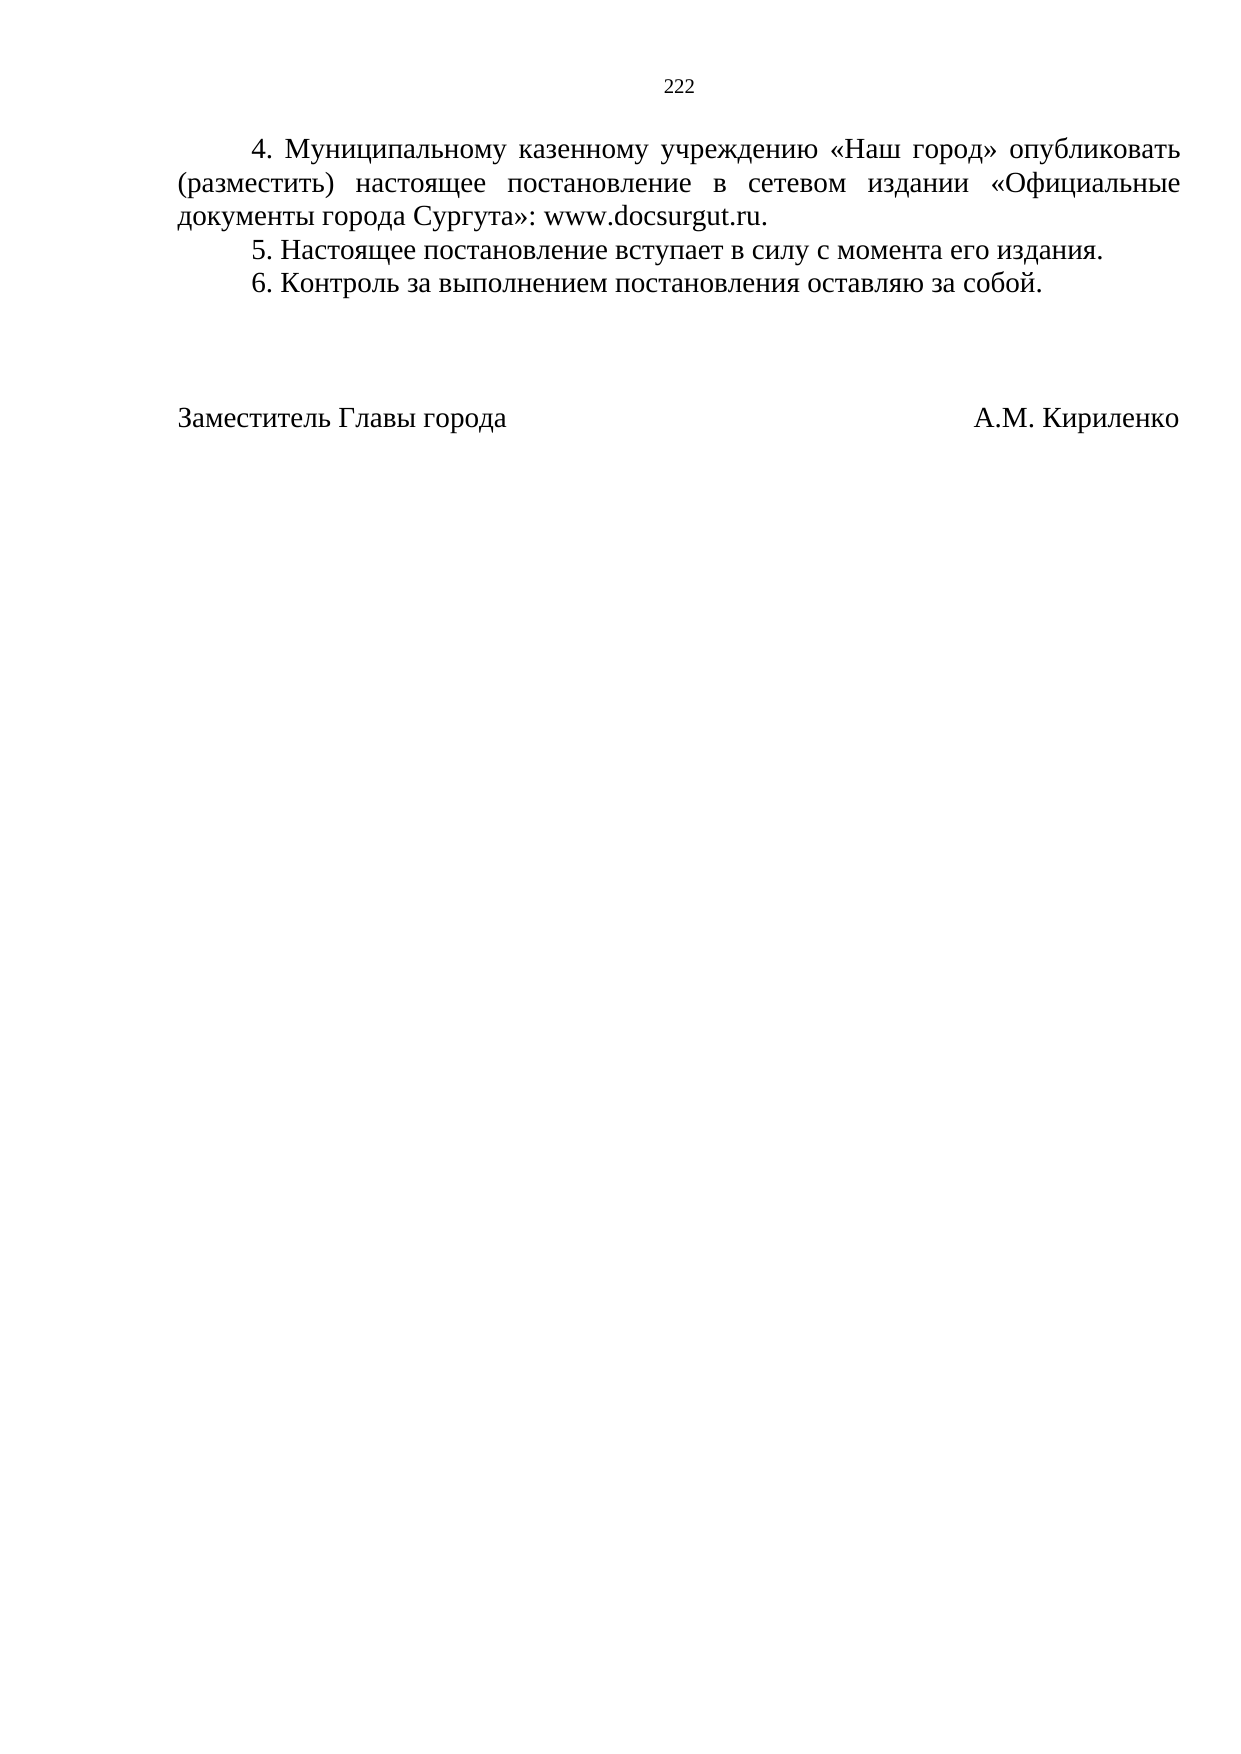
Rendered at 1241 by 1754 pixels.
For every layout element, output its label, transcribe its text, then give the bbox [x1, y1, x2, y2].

text 4. Муниципальному казенному учреждению «Наш город» опубликовать (разместить) настоящее постановление в сетевом издании «Официальные документы города Сургута»: www.docsurgut.ru. [177, 131, 1181, 232]
text Заместитель Главы города А.М. Кириленко [177, 400, 1181, 433]
text 6. Контроль за выполнением постановления оставляю за собой. [177, 266, 1181, 299]
text 5. Настоящее постановление вступает в силу с момента его издания. [177, 232, 1181, 266]
